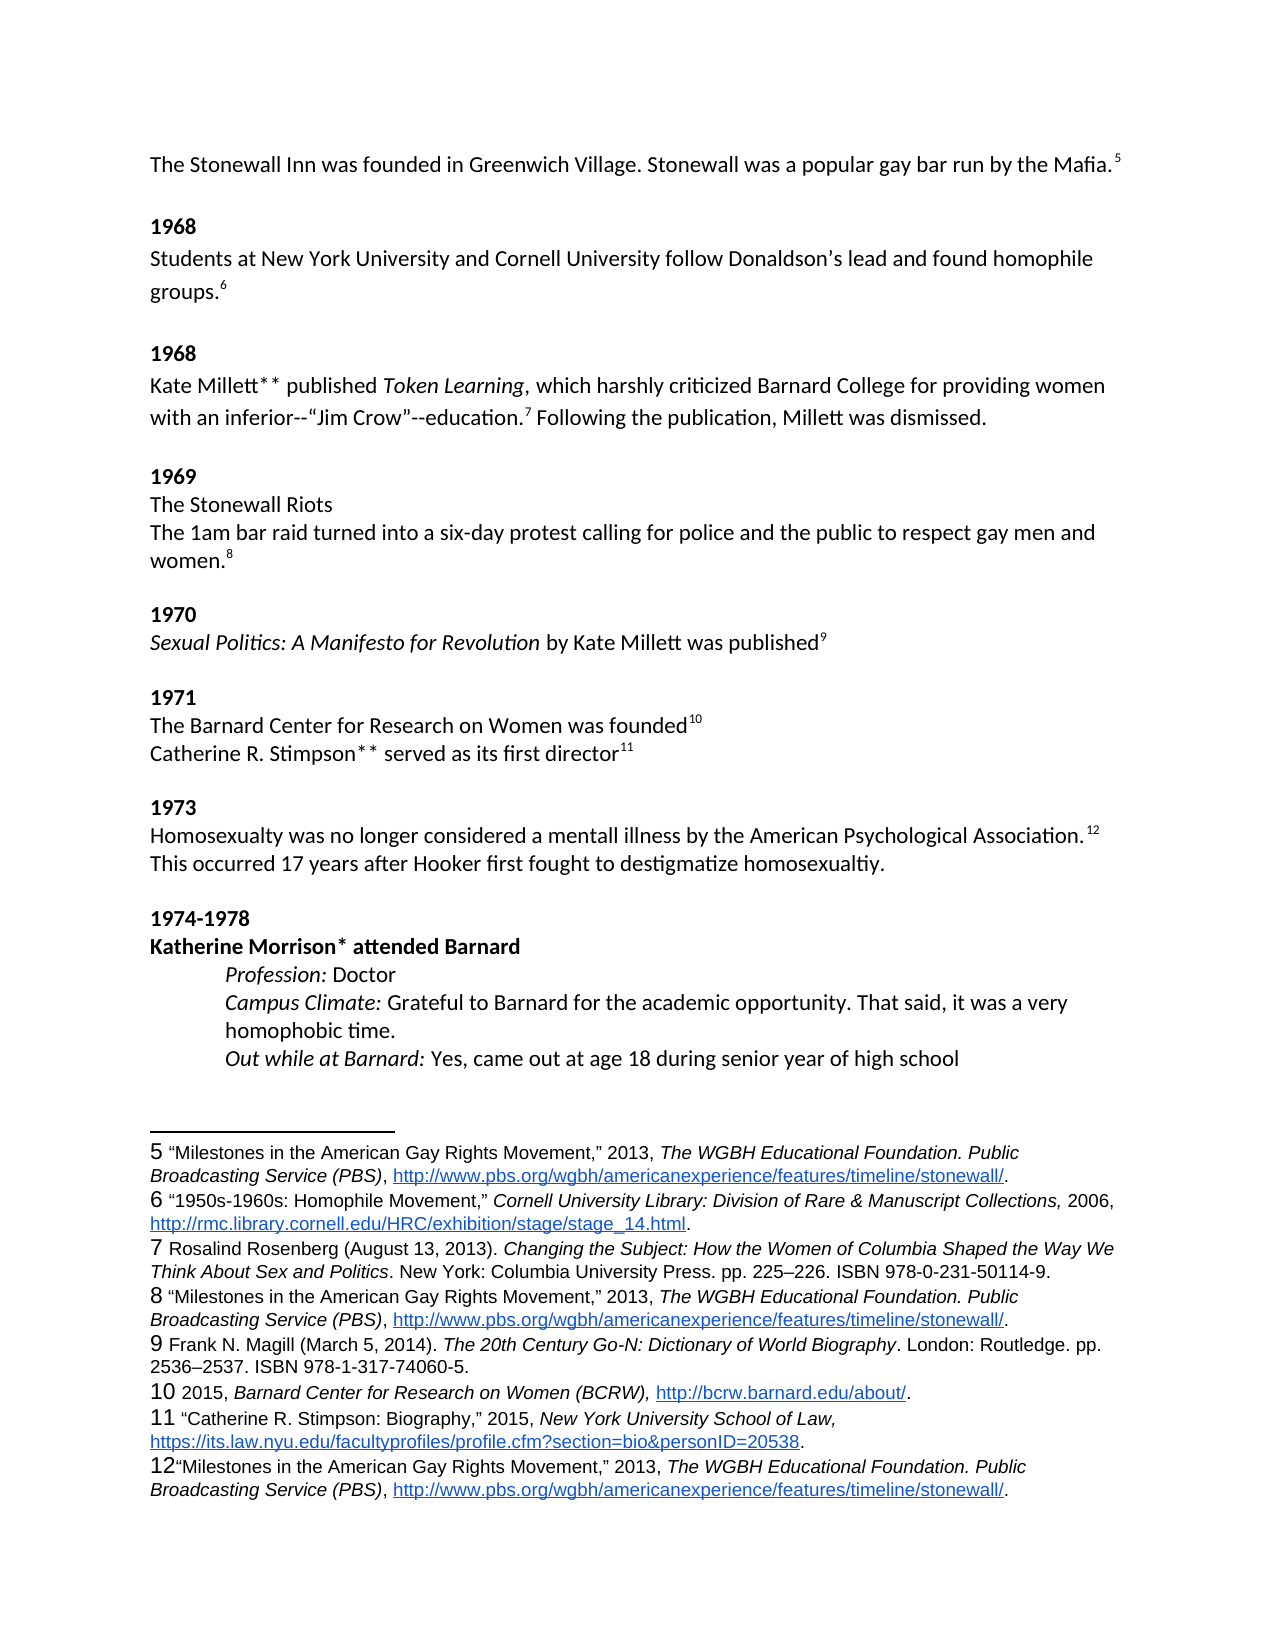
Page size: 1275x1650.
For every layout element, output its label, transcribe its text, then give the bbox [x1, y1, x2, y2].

text 1968 [150, 212, 1125, 240]
text 1974-1978 [150, 904, 1125, 932]
text Students at New York University and Cornell University follow Donaldson’s lead and found homophile groups. [150, 244, 1125, 305]
text The Barnard Center for Research on Women was founded [150, 711, 1125, 739]
text The Stonewall Riots [150, 490, 1125, 518]
text Kate Millett** published Token Learning, which harshly criticized Barnard College for providing women with an inferior--“Jim Crow”--education. Following the publication, Millett was dismissed. [150, 371, 1125, 432]
text Sexual Politics: A Manifesto for Revolution by Kate Millett was published [150, 628, 1125, 657]
text 1969 [150, 462, 1125, 490]
text Profession: Doctor [225, 960, 1125, 988]
text 1968 [150, 339, 1125, 367]
text Katherine Morrison* attended Barnard [150, 932, 1125, 960]
text 1973 [150, 793, 1125, 821]
text 1971 [150, 683, 1125, 711]
text The Stonewall Inn was founded in Greenwich Village. Stonewall was a popular gay bar run by the Mafia. [150, 150, 1125, 178]
text Catherine R. Stimpson** served as its first director [150, 739, 1125, 767]
text Out while at Barnard: Yes, came out at age 18 during senior year of high school [225, 1044, 1125, 1072]
text Campus Climate: Grateful to Barnard for the academic opportunity. That said, it was a very homophobic time. [225, 988, 1125, 1044]
text The 1am bar raid turned into a six-day protest calling for police and the public to respect gay men and women. [150, 518, 1125, 574]
text 1970 [150, 601, 1125, 628]
text Homosexualty was no longer considered a mentall illness by the American Psychological Association. This occurred 17 years after Hooker first fought to destigmatize homosexualtiy. [150, 821, 1125, 877]
